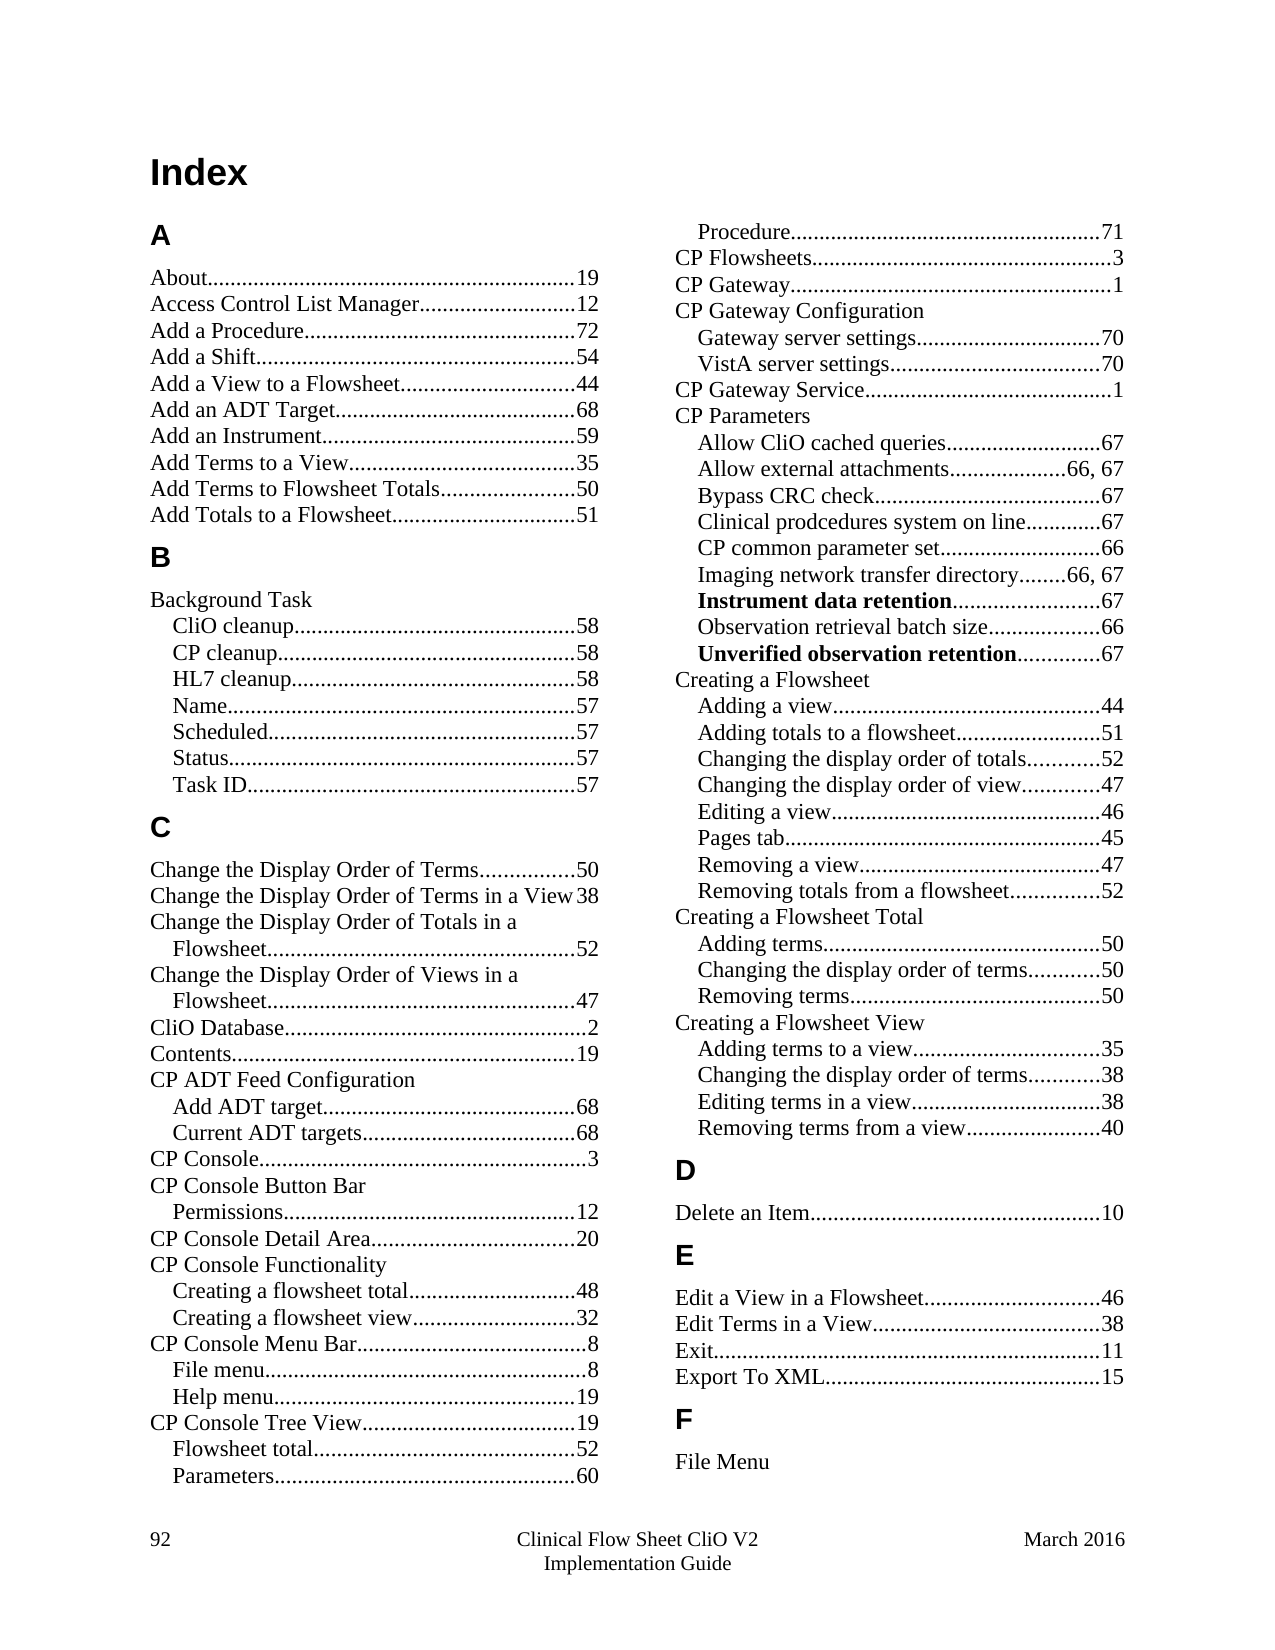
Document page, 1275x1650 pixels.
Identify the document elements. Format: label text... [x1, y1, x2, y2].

subtitle E [675, 1238, 1125, 1271]
subtitle F [675, 1402, 1125, 1435]
text CP Flowsheets 3 [675, 244, 1125, 271]
subtitle D [675, 1153, 1125, 1187]
text CliO Database 2 [150, 1014, 600, 1040]
text Scheduled 57 [172, 718, 600, 744]
text CP Console Tree View 19 [150, 1409, 600, 1435]
text Adding totals to a flowsheet 51 [697, 719, 1125, 745]
text Adding a view 44 [697, 692, 1125, 719]
text Background Task [150, 586, 600, 613]
text CP Console 3 [150, 1146, 600, 1172]
text Current ADT targets 68 [172, 1119, 600, 1146]
text Help menu 19 [172, 1383, 600, 1409]
text Add an Instrument 59 [150, 422, 600, 449]
text Edit a View in a Flowsheet 46 [675, 1284, 1125, 1310]
text Permissions 12 [172, 1198, 600, 1224]
text Status 57 [172, 744, 600, 771]
text CP Parameters [675, 403, 1125, 429]
text Edit Terms in a View 38 [675, 1310, 1125, 1337]
text CP Gateway Service 1 [675, 376, 1125, 403]
text Add a View to a Flowsheet 44 [150, 369, 600, 396]
text Name 57 [172, 692, 600, 718]
text CP common parameter set 66 [697, 534, 1125, 561]
text Delete an Item 10 [675, 1199, 1125, 1225]
text CP ADT Feed Configuration [150, 1066, 600, 1093]
text Changing the display order of totals 52 [697, 745, 1125, 772]
text Contents 19 [150, 1040, 600, 1066]
text Adding terms 50 [697, 930, 1125, 956]
text Imaging network transfer directory 66, 67 [697, 561, 1125, 587]
text Add a Procedure 72 [150, 317, 600, 343]
text VistA server settings 70 [697, 350, 1125, 376]
subtitle C [150, 809, 600, 843]
text Changing the display order of terms 38 [697, 1061, 1125, 1088]
text Parameters 60 [172, 1462, 600, 1488]
text Removing terms from a view 40 [697, 1114, 1125, 1141]
text CP Gateway 1 [675, 271, 1125, 297]
text CP Console Detail Area 20 [150, 1224, 600, 1251]
text Change the Display Order of Terms in a View 38 [150, 882, 600, 908]
text Removing totals from a flowsheet 52 [697, 877, 1125, 903]
text Unverified observation retention 67 [697, 640, 1125, 666]
text Access Control List Manager 12 [150, 291, 600, 317]
text Editing a view 46 [697, 798, 1125, 824]
subtitle Index [150, 150, 1125, 193]
text Editing terms in a view 38 [697, 1088, 1125, 1114]
text CP Console Functionality [150, 1251, 600, 1277]
text Flowsheet total 52 [172, 1435, 600, 1462]
text Creating a Flowsheet [675, 666, 1125, 692]
text Changing the display order of view 47 [697, 772, 1125, 798]
text Procedure 71 [697, 218, 1125, 244]
text Add ADT target 68 [172, 1093, 600, 1119]
text CP cleanup 58 [172, 639, 600, 665]
text Change the Display Order of Totals in a Flowsheet 52 [150, 908, 600, 961]
text Removing terms 50 [697, 982, 1125, 1009]
text Bypass CRC check 67 [697, 482, 1125, 508]
text Add Terms to a View 35 [150, 449, 600, 475]
text Exit 11 [675, 1337, 1125, 1363]
text Creating a flowsheet view 32 [172, 1304, 600, 1330]
text Export To XML 15 [675, 1363, 1125, 1389]
text Change the Display Order of Terms 50 [150, 856, 600, 882]
text Removing a view 47 [697, 851, 1125, 877]
text File menu 8 [172, 1356, 600, 1383]
text Changing the display order of terms 50 [697, 956, 1125, 982]
text Instrument data retention 67 [697, 587, 1125, 613]
text CliO cleanup 58 [172, 613, 600, 639]
text Gateway server settings 70 [697, 323, 1125, 350]
text About 19 [150, 264, 600, 291]
text Add an ADT Target 68 [150, 396, 600, 422]
subtitle B [150, 540, 600, 574]
text CP Gateway Configuration [675, 297, 1125, 323]
text Creating a flowsheet total 48 [172, 1277, 600, 1304]
text HL7 cleanup 58 [172, 665, 600, 692]
text Add Terms to Flowsheet Totals 50 [150, 475, 600, 501]
text Add a Shift 54 [150, 343, 600, 369]
text Observation retrieval batch size 66 [697, 613, 1125, 640]
text File Menu [675, 1448, 1125, 1474]
subtitle A [150, 218, 600, 252]
text Allow CliO cached queries 67 [697, 429, 1125, 455]
text Add Totals to a Flowsheet 51 [150, 501, 600, 528]
text Creating a Flowsheet View [675, 1009, 1125, 1035]
text Clinical prodcedures system on line 67 [697, 508, 1125, 534]
text Creating a Flowsheet Total [675, 903, 1125, 930]
text Change the Display Order of Views in a Flowsheet 47 [150, 961, 600, 1014]
text CP Console Button Bar [150, 1172, 600, 1198]
text CP Console Menu Bar 8 [150, 1330, 600, 1356]
text Pages tab 45 [697, 824, 1125, 851]
text Allow external attachments 66, 67 [697, 455, 1125, 482]
text Task ID 57 [172, 771, 600, 797]
text Adding terms to a view 35 [697, 1035, 1125, 1061]
